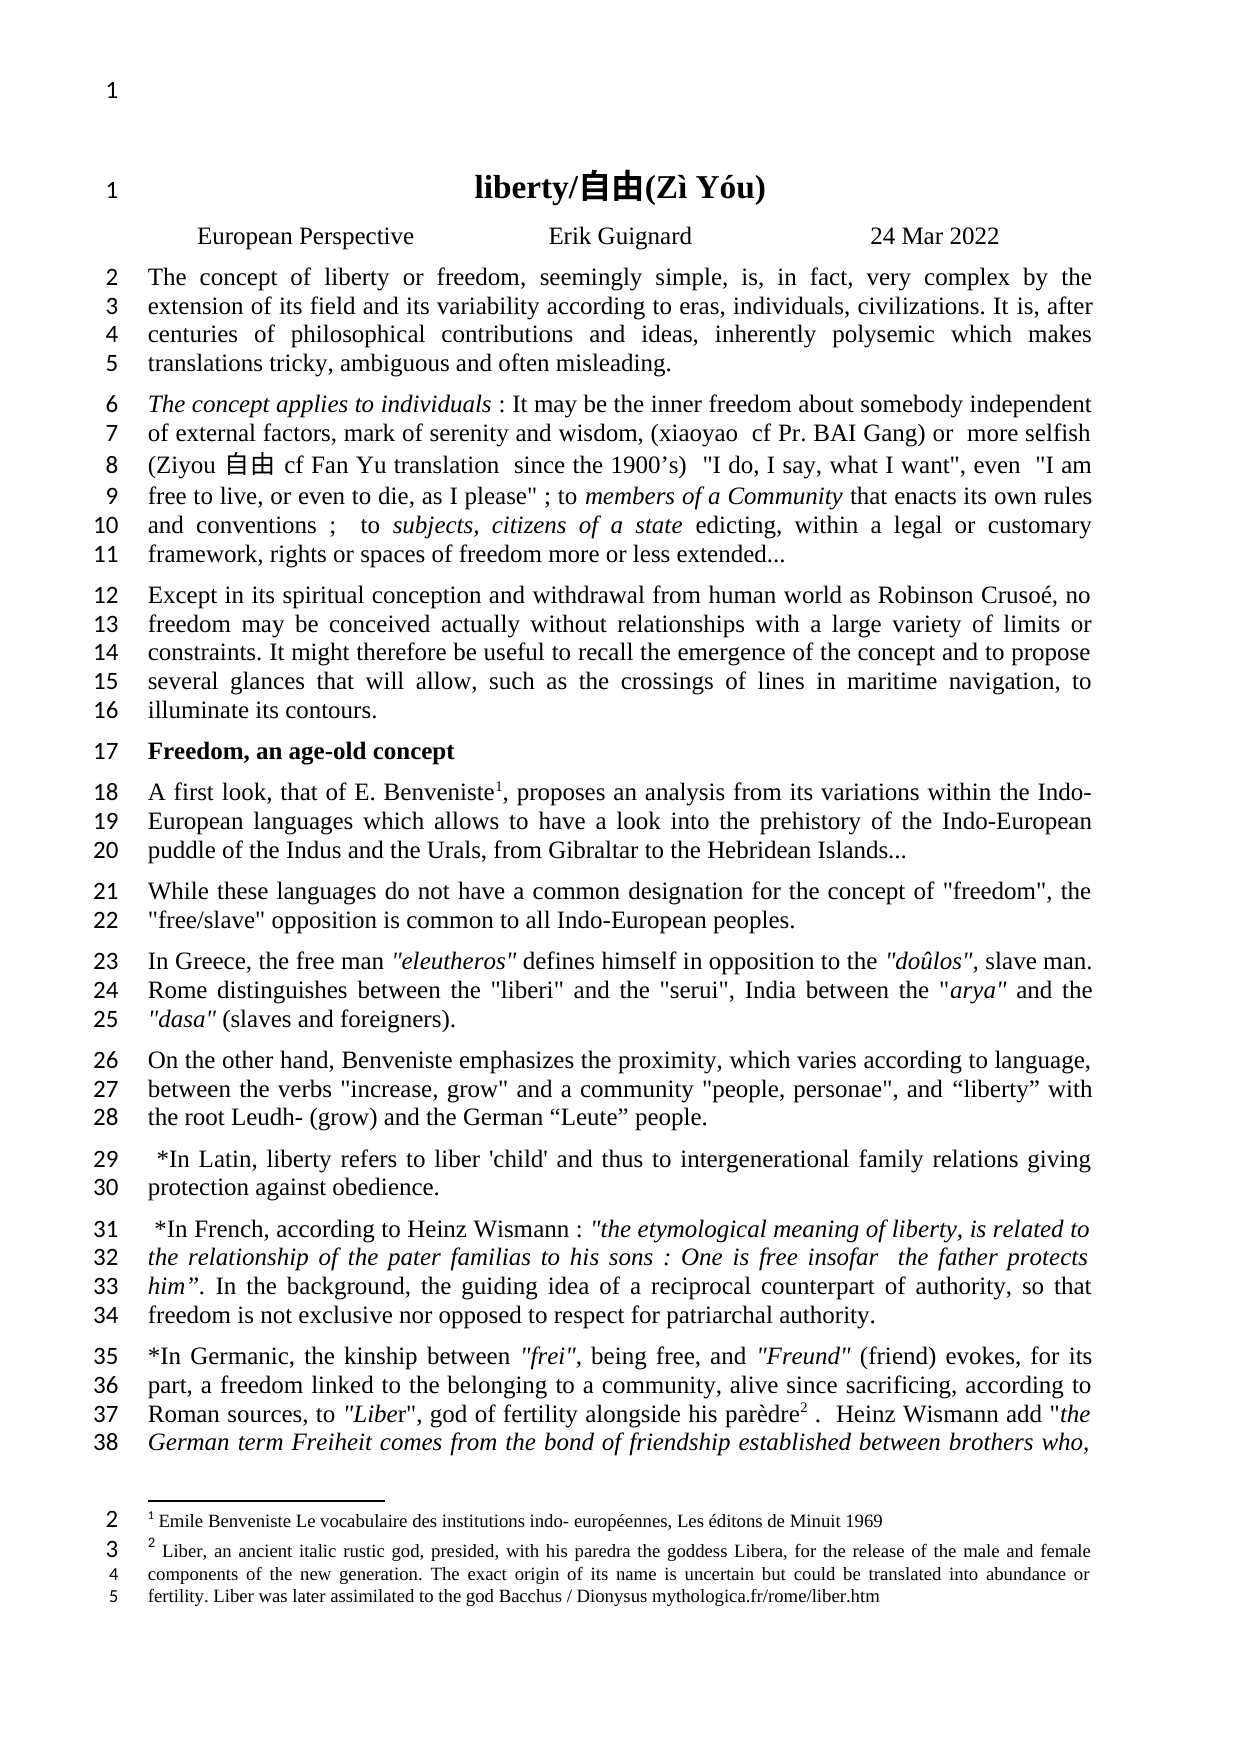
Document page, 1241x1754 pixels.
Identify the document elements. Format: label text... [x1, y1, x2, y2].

table_header 24 Mar 2022 [778, 221, 1092, 249]
text While these languages do not have a common designation for the concept of "freedom", the "free/slave" opposition is common to all Indo-European peoples. [148, 876, 1093, 934]
text Except in its spiritual conception and withdrawal from human world as Robinson Crusoé, no freedom may be conceived actually without relationships with a large variety of limits or constraints. It might therefore be useful to recall the emergence of the concept and to propose several glances that will allow, such as the crossings of lines in maritime navigation, to illuminate its contours. [148, 580, 1093, 724]
text The concept applies to individuals : It may be the inner freedom about somebody independent of external factors, mark of serenity and wisdom, (xiaoyao cf Pr. BAI Gang) or more selfish (Ziyou 自由 cf Fan Yu translation since the 1900’s) "I do, I say, what I want", even "I am free to live, or even to die, as I please" ; to members of a Community that enacts its own rules and conventions ; to subjects, citizens of a state edicting, within a legal or customary framework, rights or spaces of freedom more or less extended... [148, 389, 1093, 567]
text In Greece, the free man "eleutheros" defines himself in opposition to the "doûlos", slave man. Rome distinguishes between the "liberi" and the "serui", India between the "arya" and the "dasa" (slaves and foreigners). [148, 946, 1093, 1032]
text liberty/自由(Zì Yóu) [148, 160, 1093, 208]
text On the other hand, Benveniste emphasizes the proximity, which varies according to language, between the verbs "increase, grow" and a community "people, personae", and “liberty” with the root Leudh- (grow) and the German “Leute” people. [148, 1045, 1093, 1131]
text The concept of liberty or freedom, seemingly simple, is, in fact, very complex by the extension of its field and its variability according to eras, individuals, civilizations. It is, after centuries of philosophical contributions and ideas, inherently polysemic which makes translations tricky, ambiguous and often misleading. [148, 262, 1093, 377]
text Freedom, an age-old concept [148, 736, 1093, 765]
table_header Erik Guignard [463, 221, 777, 249]
text *In Latin, liberty refers to liber 'child' and thus to intergenerational family relations giving protection against obedience. [148, 1144, 1093, 1201]
text A first look, that of E. Benveniste, proposes an analysis from its variations within the Indo-European languages which allows to have a look into the prehistory of the Indo-European puddle of the Indus and the Urals, from Gibraltar to the Hebridean Islands... [148, 777, 1093, 864]
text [148, 1341, 1093, 1456]
table_header European Perspective [148, 221, 463, 249]
text *In French, according to Heinz Wismann : "the etymological meaning of liberty, is related to the relationship of the pater familias to his sons : One is free insofar the father protects him”. In the background, the guiding idea of a reciprocal counterpart of authority, so that freedom is not exclusive nor opposed to respect for patriarchal authority. [148, 1214, 1093, 1329]
